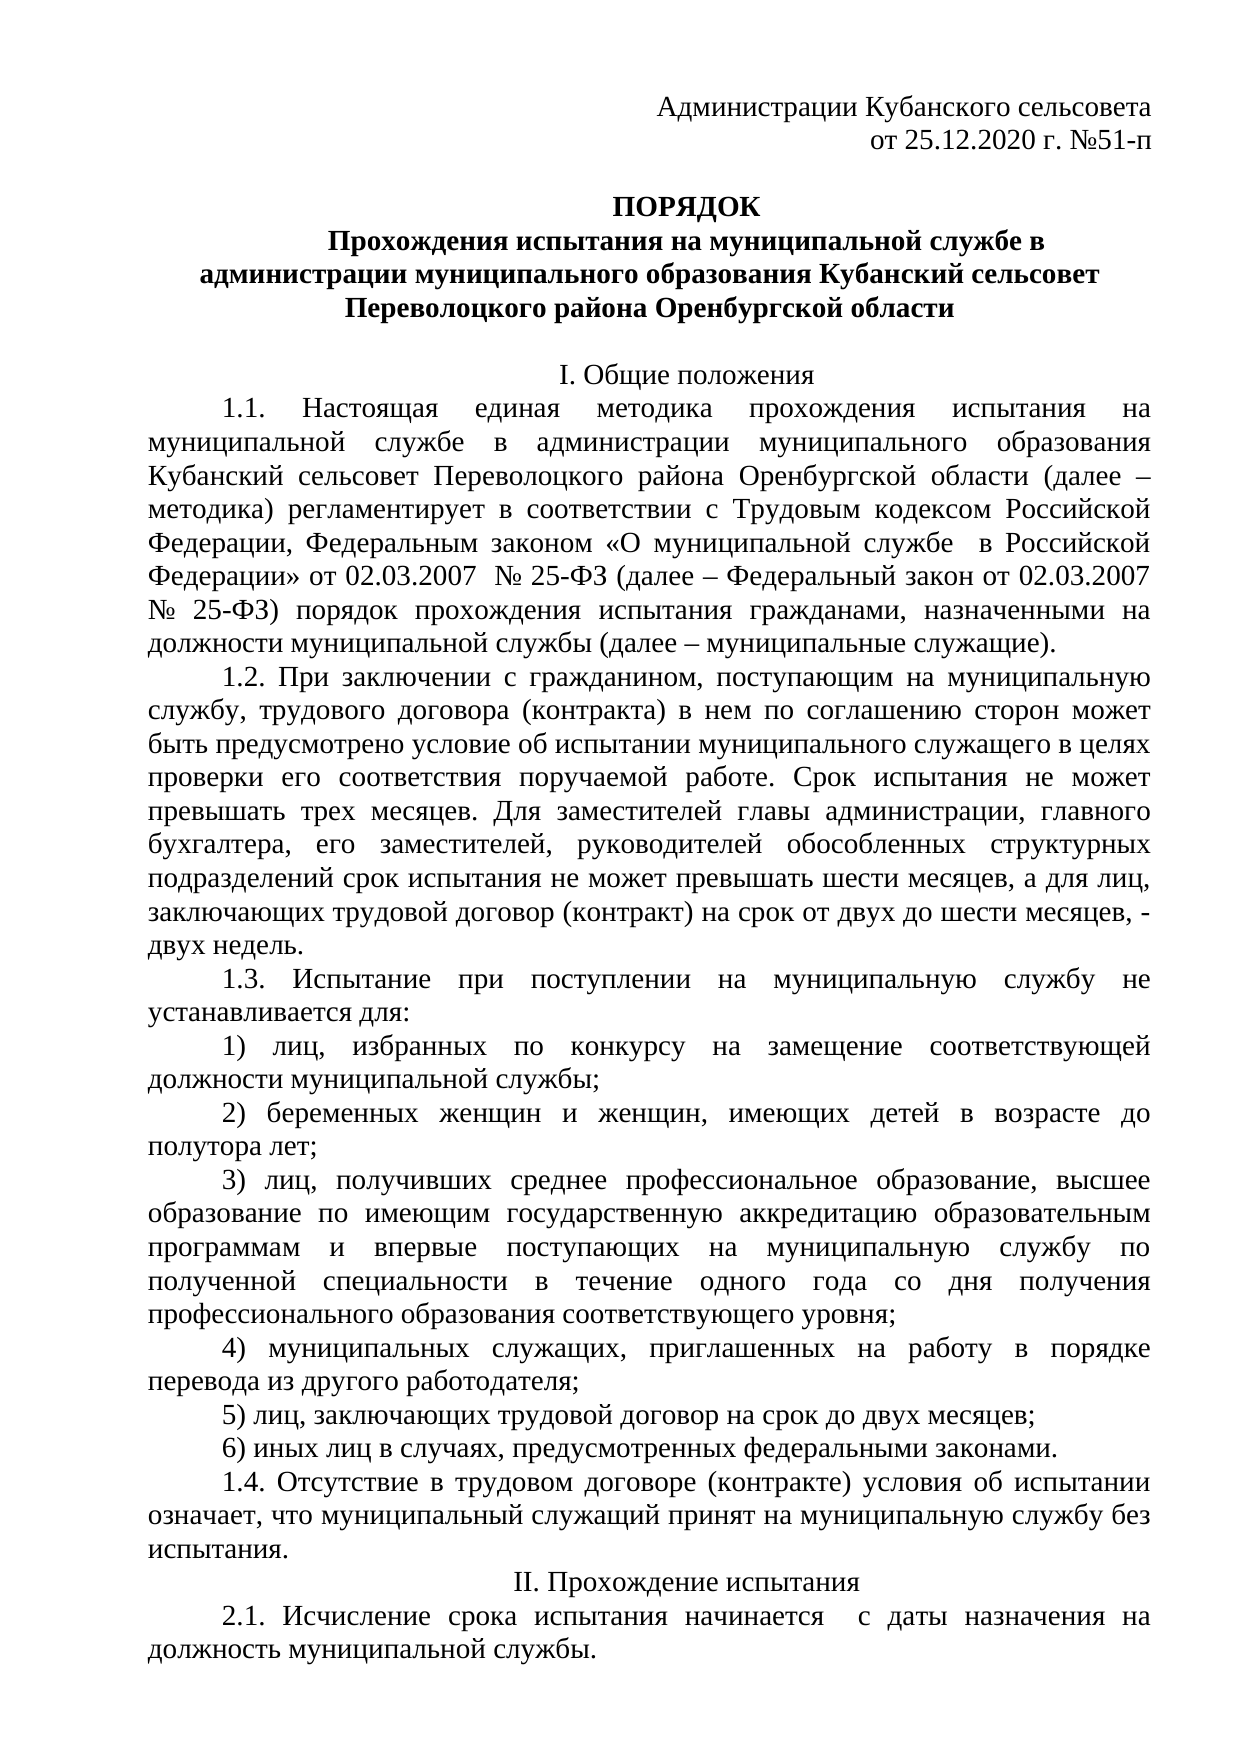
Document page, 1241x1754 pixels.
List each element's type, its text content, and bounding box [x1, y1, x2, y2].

text 2.1. Исчисление срока испытания начинается с даты назначения на должность муниципальной службы. [148, 1598, 1152, 1665]
text I. Общие положения [148, 357, 1152, 391]
text 1) лиц, избранных по конкурсу на замещение соответствующей должности муниципальной службы; [148, 1028, 1152, 1095]
text 5) лиц, заключающих трудовой договор на срок до двух месяцев; [148, 1397, 1152, 1430]
text 1.4. Отсутствие в трудовом договоре (контракте) условия об испытании означает, что муниципальный служащий принят на муниципальную службу без испытания. [148, 1464, 1152, 1564]
text 6) иных лиц в случаях, предусмотренных федеральными законами. [148, 1430, 1152, 1464]
text 3) лиц, получивших среднее профессиональное образование, высшее образование по имеющим государственную аккредитацию образовательным программам и впервые поступающих на муниципальную службу по полученной специальности в течение одного года со дня получения профессионального образования соответствующего уровня; [148, 1162, 1152, 1330]
text Администрации Кубанского сельсовета [148, 89, 1152, 122]
text 2) беременных женщин и женщин, имеющих детей в возрасте до полутора лет; [148, 1095, 1152, 1162]
text ПОРЯДОК [148, 189, 1152, 223]
text 1.2. При заключении с гражданином, поступающим на муниципальную службу, трудового договора (контракта) в нем по соглашению сторон может быть предусмотрено условие об испытании муниципального служащего в целях проверки его соответствия поручаемой работе. Срок испытания не может превышать трех месяцев. Для заместителей главы администрации, главного бухгалтера, его заместителей, руководителей обособленных структурных подразделений срок испытания не может превышать шести месяцев, а для лиц, заключающих трудовой договор (контракт) на срок от двух до шести месяцев, - двух недель. [148, 659, 1152, 961]
text 1.1. Настоящая единая методика прохождения испытания на муниципальной службе в администрации муниципального образования Кубанский сельсовет Переволоцкого района Оренбургской области (далее – методика) регламентирует в соответствии с Трудовым кодексом Российской Федерации, Федеральным законом «О муниципальной службе в Российской Федерации» от 02.03.2007 № 25-ФЗ (далее – Федеральный закон от 02.03.2007 № 25-ФЗ) порядок прохождения испытания гражданами, назначенными на должности муниципальной службы (далее – муниципальные служащие). [148, 391, 1152, 659]
text Прохождения испытания на муниципальной службе в администрации муниципального образования Кубанский сельсовет Переволоцкого района Оренбургской области [148, 223, 1152, 323]
text 4) муниципальных служащих, приглашенных на работу в порядке перевода из другого работодателя; [148, 1330, 1152, 1397]
text 1.3. Испытание при поступлении на муниципальную службу не устанавливается для: [148, 961, 1152, 1028]
text от 25.12.2020 г. №51-п [148, 122, 1152, 156]
text II. Прохождение испытания [148, 1564, 1152, 1598]
